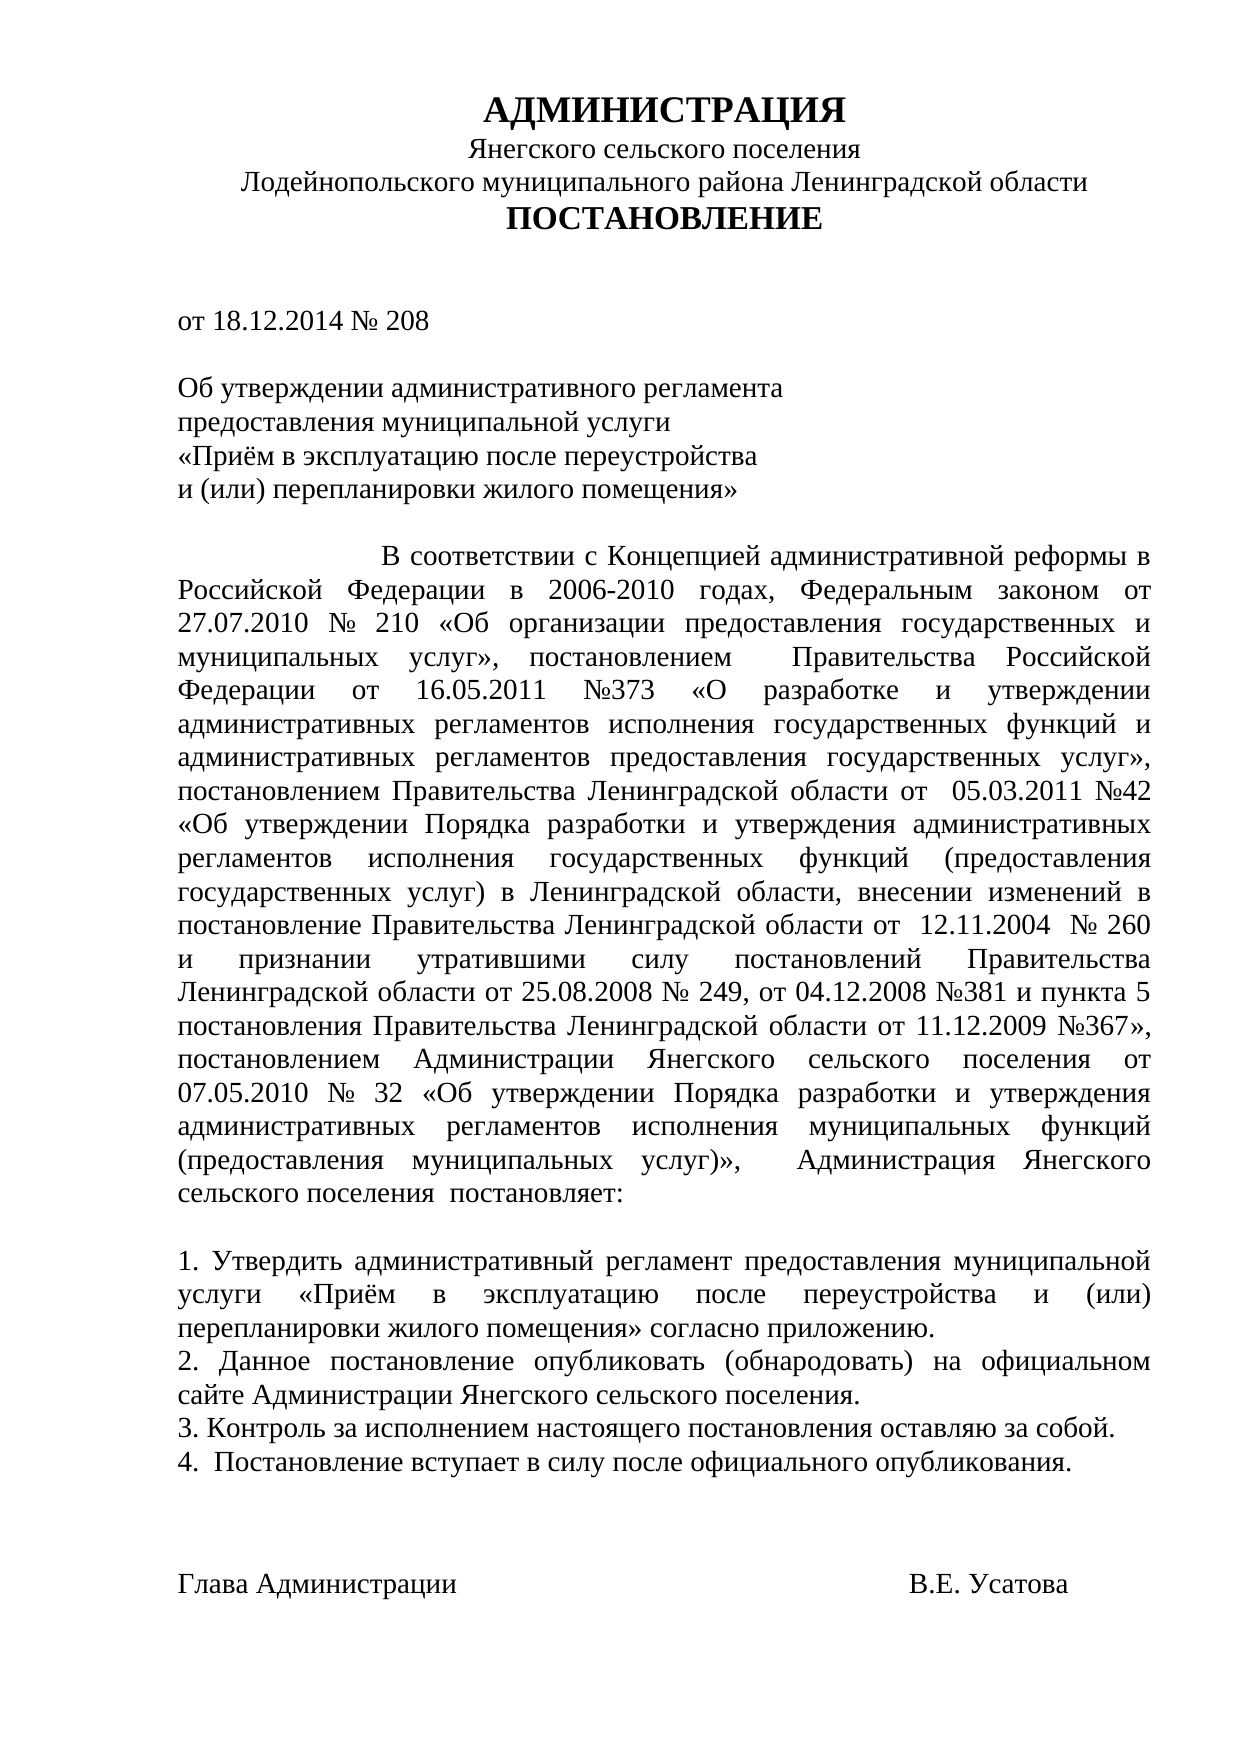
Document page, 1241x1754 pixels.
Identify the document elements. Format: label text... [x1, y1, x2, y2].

text Янегского сельского поселения [177, 131, 1152, 164]
text предоставления муниципальной услуги [177, 404, 1152, 438]
text АДМИНИСТРАЦИЯ [177, 88, 1152, 131]
text В соответствии с Концепцией административной реформы в Российской Федерации в 2006-2010 годах, Федеральным законом от 27.07.2010 № 210 «Об организации предоставления государственных и муниципальных услуг», постановлением Правительства Российской Федерации от 16.05.2011 №373 «О разработке и утверждении административных регламентов исполнения государственных функций и административных регламентов предоставления государственных услуг», постановлением Правительства Ленинградской области от 05.03.2011 №42 «Об утверждении Порядка разработки и утверждения административных регламентов исполнения государственных функций (предоставления государственных услуг) в Ленинградской области, внесении изменений в постановление Правительства Ленинградской области от 12.11.2004 № 260 и признании утратившими силу постановлений Правительства Ленинградской области от 25.08.2008 № 249, от 04.12.2008 №381 и пункта 5 постановления Правительства Ленинградской области от 11.12.2009 №367», постановлением Администрации Янегского сельского поселения от 07.05.2010 № 32 «Об утверждении Порядка разработки и утверждения административных регламентов исполнения муниципальных функций (предоставления муниципальных услуг)», Администрация Янегского сельского поселения постановляет: [177, 538, 1152, 1209]
text Лодейнопольского муниципального района Ленинградской области [177, 164, 1152, 198]
text 3. Контроль за исполнением настоящего постановления оставляю за собой. [177, 1410, 1152, 1444]
subtitle 2. Данное постановление опубликовать (обнародовать) на официальном сайте Администрации Янегского сельского поселения. [177, 1343, 1152, 1410]
text от 18.12.2014 № 208 [177, 303, 1152, 337]
text Об утверждении административного регламента [177, 371, 1152, 404]
text и (или) перепланировки жилого помещения» [177, 471, 1152, 505]
subtitle 4. Постановление вступает в силу после официального опубликования. [177, 1444, 1152, 1477]
title «Приём в эксплуатацию после переустройства [177, 438, 1152, 471]
text Глава Администрации В.Е. Усатова [177, 1566, 1152, 1600]
subtitle ПОСТАНОВЛЕНИЕ [177, 198, 1152, 236]
text 1. Утвердить административный регламент предоставления муниципальной услуги «Приём в эксплуатацию после переустройства и (или) перепланировки жилого помещения» согласно приложению. [177, 1243, 1152, 1343]
